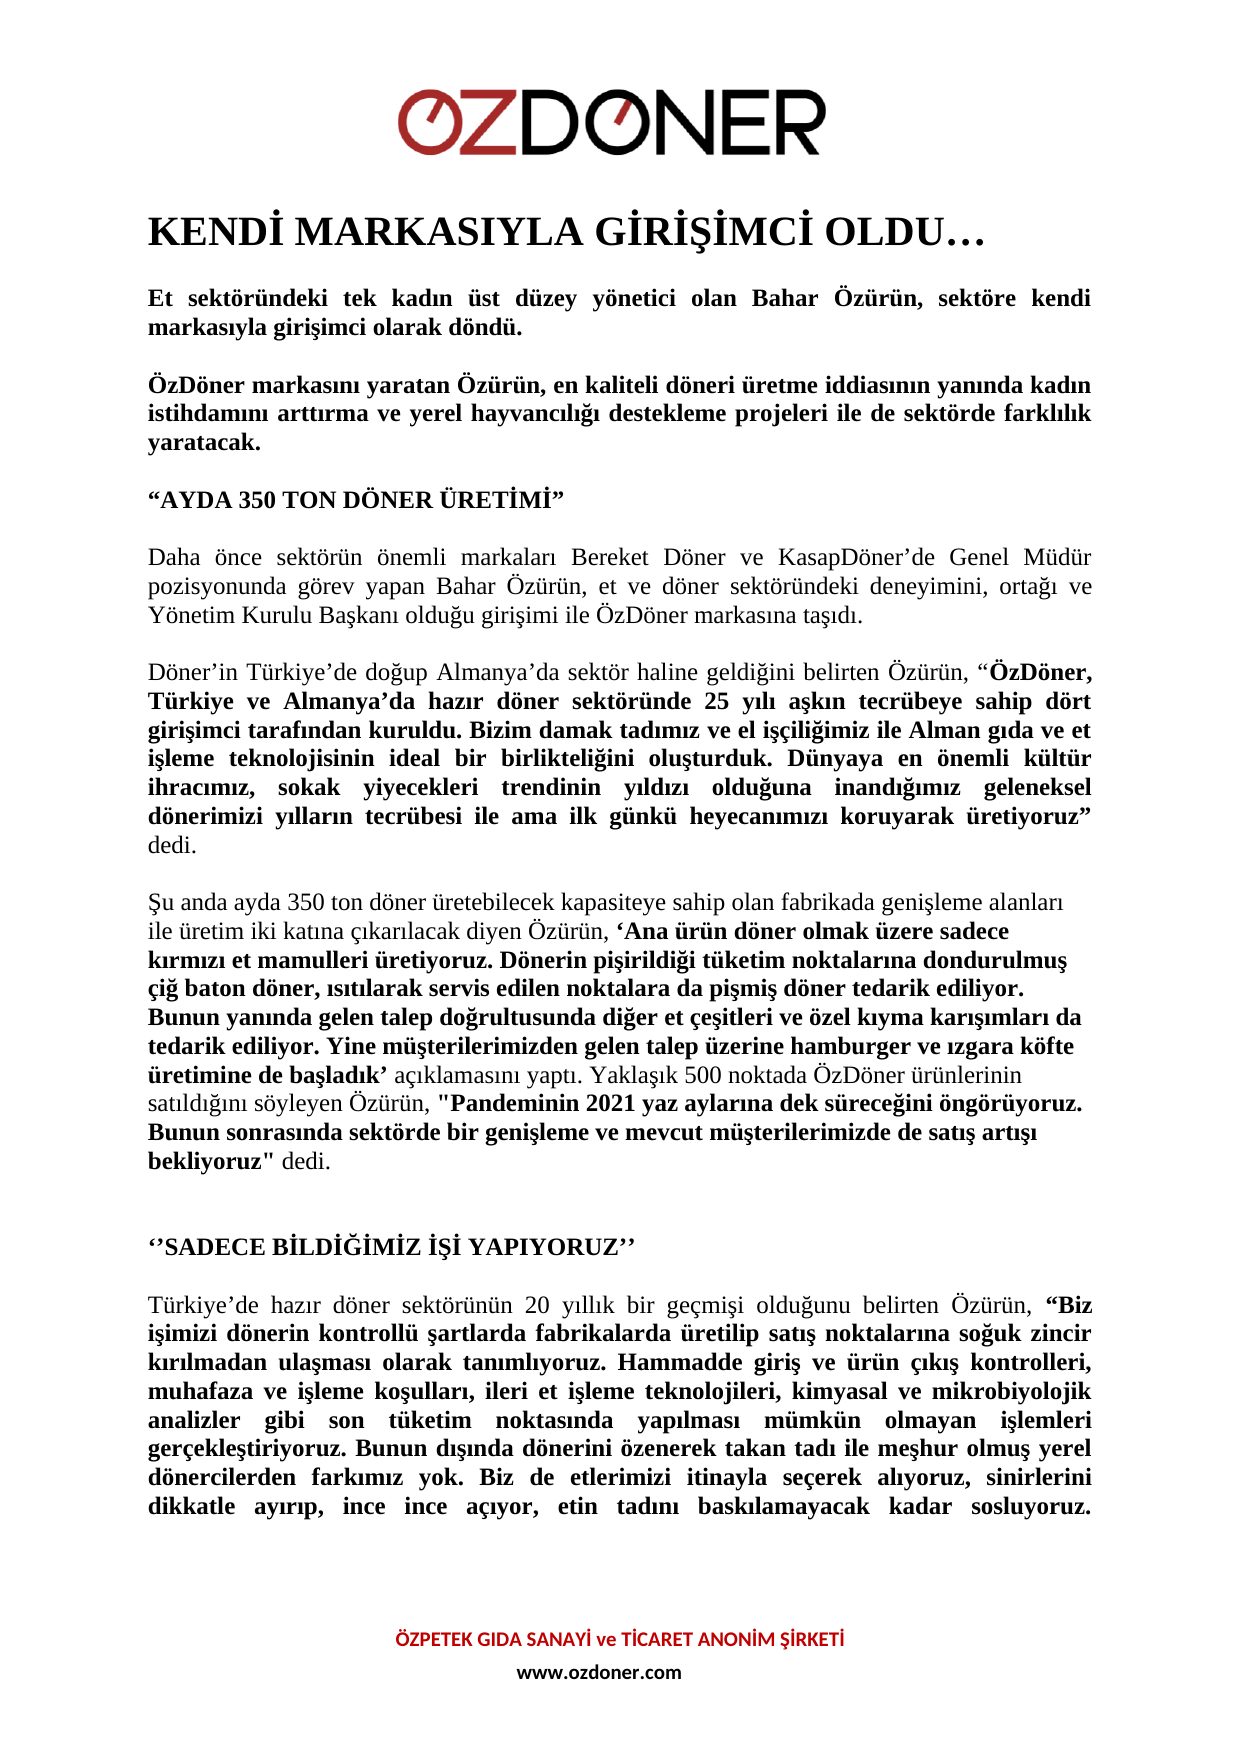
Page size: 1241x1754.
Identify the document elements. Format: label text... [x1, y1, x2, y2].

text Et sektöründeki tek kadın üst düzey yönetici olan Bahar Özürün, sektöre kendi markasıyla girişimci olarak döndü. [148, 283, 1093, 341]
text Şu anda ayda 350 ton döner üretebilecek kapasiteye sahip olan fabrikada genişleme alanları ile üretim iki katına çıkarılacak diyen Özürün, ‘Ana ürün döner olmak üzere sadece kırmızı et mamulleri üretiyoruz. Dönerin pişirildiği tüketim noktalarına dondurulmuş çiğ baton döner, ısıtılarak servis edilen noktalara da pişmiş döner tedarik ediliyor. Bunun yanında gelen talep doğrultusunda diğer et çeşitleri ve özel kıyma karışımları da tedarik ediliyor. Yine müşterilerimizden gelen talep üzerine hamburger ve ızgara köfte üretimine de başladık’ açıklamasını yaptı. Yaklaşık 500 noktada ÖzDöner ürünlerinin satıldığını söyleyen Özürün, "Pandeminin 2021 yaz aylarına dek süreceğini öngörüyoruz. Bunun sonrasında sektörde bir genişleme ve mevcut müşterilerimizde de satış artışı bekliyoruz" dedi. [148, 887, 1093, 1175]
text KENDİ MARKASIYLA GİRİŞİMCİ OLDU… [148, 207, 1093, 255]
text Daha önce sektörün önemli markaları Bereket Döner ve KasapDöner’de Genel Müdür pozisyonunda görev yapan Bahar Özürün, et ve döner sektöründeki deneyimini, ortağı ve Yönetim Kurulu Başkanı olduğu girişimi ile ÖzDöner markasına taşıdı. [148, 542, 1093, 628]
picture [389, 73, 851, 165]
text ‘’SADECE BİLDİĞİMİZ İŞİ YAPIYORUZ’’ [148, 1232, 1093, 1261]
text “AYDA 350 TON DÖNER ÜRETİMİ” [148, 485, 1093, 513]
text ÖzDöner markasını yaratan Özürün, en kaliteli döneri üretme iddiasının yanında kadın istihdamını arttırma ve yerel hayvancılığı destekleme projeleri ile de sektörde farklılık yaratacak. [148, 370, 1093, 456]
text Döner’in Türkiye’de doğup Almanya’da sektör haline geldiğini belirten Özürün, “ÖzDöner, Türkiye ve Almanya’da hazır döner sektöründe 25 yılı aşkın tecrübeye sahip dört girişimci tarafından kuruldu. Bizim damak tadımız ve el işçiliğimiz ile Alman gıda ve et işleme teknolojisinin ideal bir birlikteliğini oluşturduk. Dünyaya en önemli kültür ihracımız, sokak yiyecekleri trendinin yıldızı olduğuna inandığımız geleneksel dönerimizi yılların tecrübesi ile ama ilk günkü heyecanımızı koruyarak üretiyoruz” dedi. [148, 657, 1093, 858]
